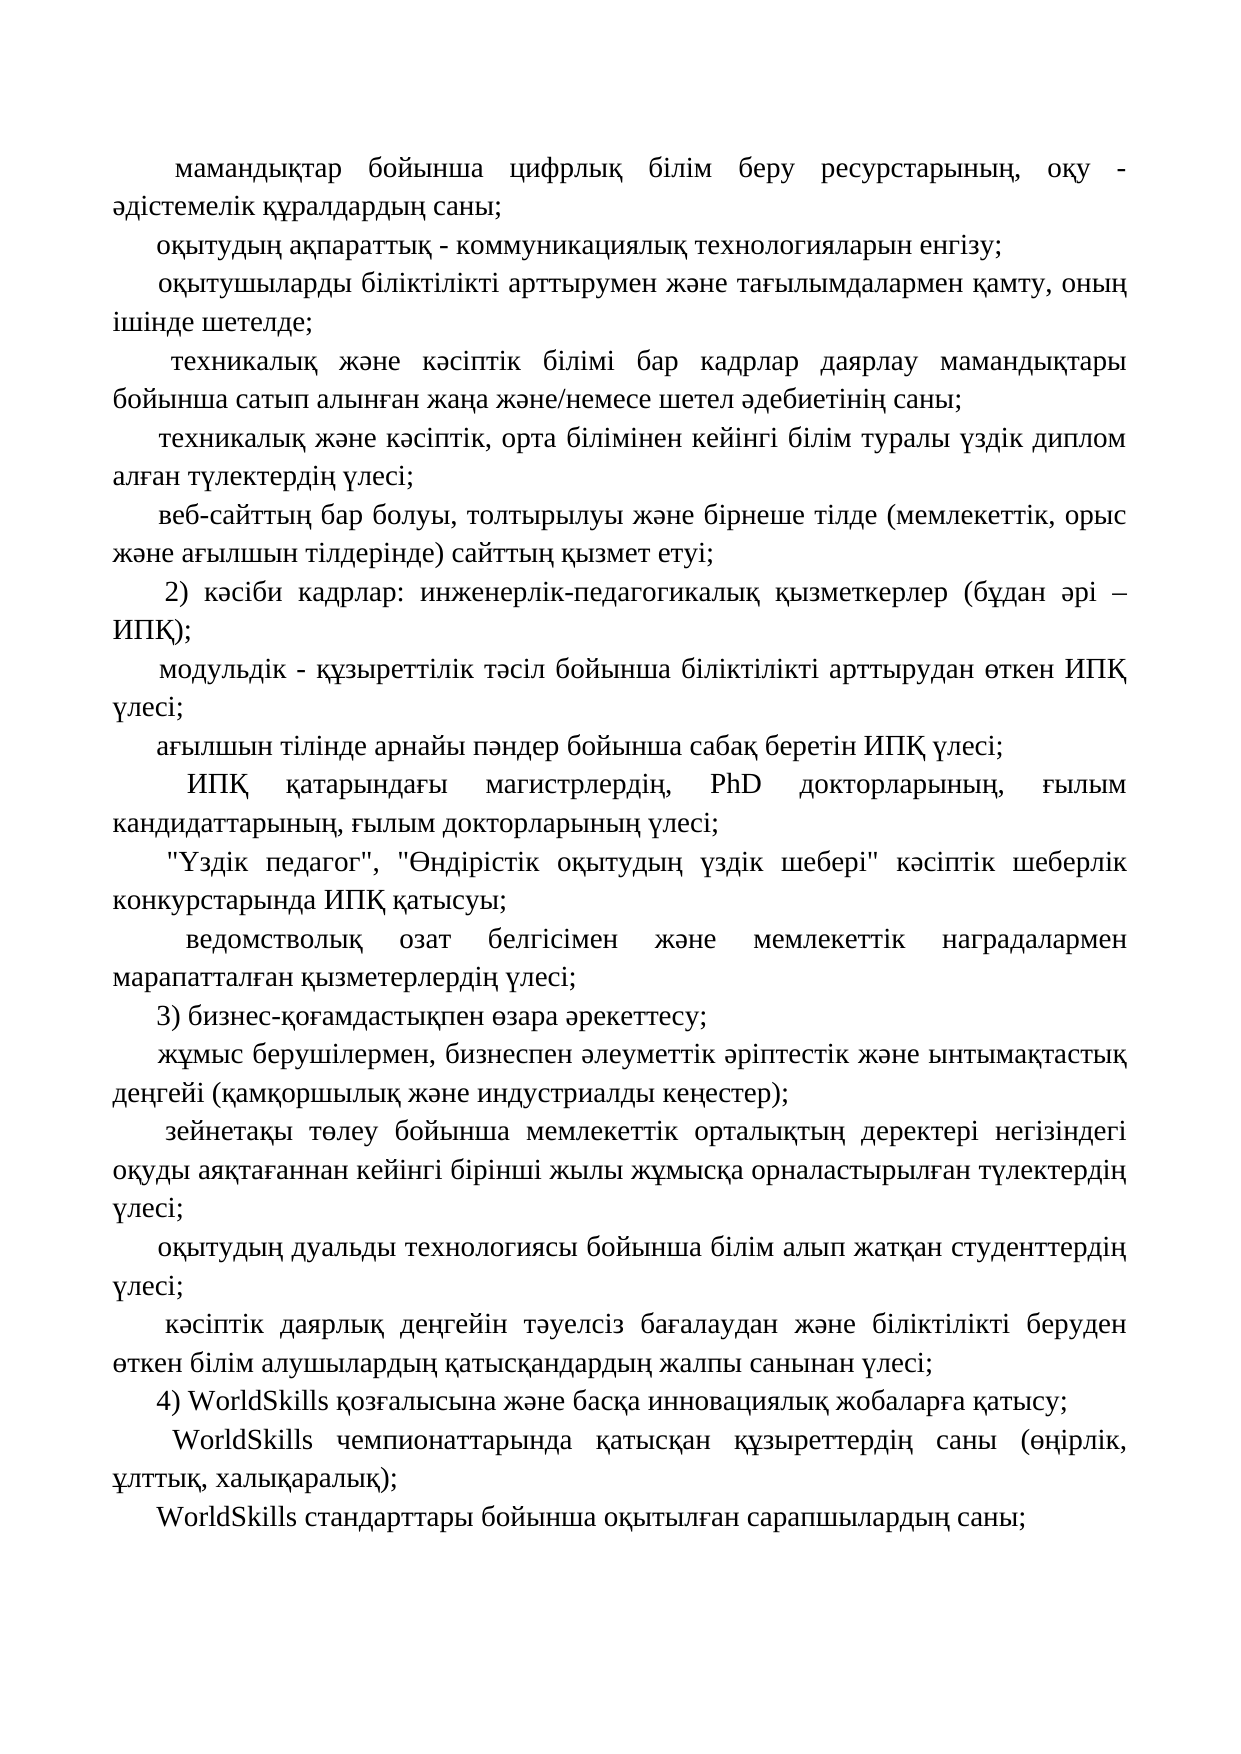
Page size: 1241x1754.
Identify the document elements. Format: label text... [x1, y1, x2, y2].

text оқытушыларды біліктілікті арттырумен және тағылымдалармен қамту, оның ішінде шетелде; [112, 266, 1128, 338]
text кәсіптік даярлық деңгейін тәуелсіз бағалаудан және біліктілікті беруден өткен білім алушылардың қатысқандардың жалпы санынан үлесі; [112, 1306, 1128, 1378]
text 2) кәсіби кадрлар: инженерлік-педагогикалық қызметкерлер (бұдан әрі – ИПҚ); [112, 574, 1128, 646]
text 3) бизнес-қоғамдастықпен өзара әрекеттесу; [112, 998, 1128, 1031]
text ИПҚ қатарындағы магистрлердің, PhD докторларының, ғылым кандидаттарының, ғылым докторларының үлесі; [112, 767, 1128, 839]
text мамандықтар бойынша цифрлық білім беру ресурстарының, оқу - әдістемелік құралдардың саны; [112, 150, 1128, 222]
text техникалық және кәсіптік, орта білімінен кейінгі білім туралы үздік диплом алған түлектердің үлесі; [112, 420, 1128, 492]
text оқытудың ақпараттық - коммуникациялық технологияларын енгізу; [112, 227, 1128, 261]
text жұмыс берушілермен, бизнеспен әлеуметтік әріптестік және ынтымақтастық деңгейі (қамқоршылық және индустриалды кеңестер); [112, 1036, 1128, 1108]
text веб-сайттың бар болуы, толтырылуы және бірнеше тілде (мемлекеттік, орыс және ағылшын тілдерінде) сайттың қызмет етуі; [112, 497, 1128, 569]
text 4) WorldSkills қозғалысына және басқа инновациялық жобаларға қатысу; [112, 1383, 1128, 1417]
text зейнетақы төлеу бойынша мемлекеттік орталықтың деректері негізіндегі оқуды аяқтағаннан кейінгі бірінші жылы жұмысқа орналастырылған түлектердің үлесі; [112, 1113, 1128, 1224]
text техникалық және кәсіптік білімі бар кадрлар даярлау мамандықтары бойынша сатып алынған жаңа және/немесе шетел әдебиетінің саны; [112, 343, 1128, 415]
text оқытудың дуальды технологиясы бойынша білім алып жатқан студенттердің үлесі; [112, 1229, 1128, 1301]
text "Үздік педагог", "Өндірістік оқытудың үздік шебері" кәсіптік шеберлік конкурстарында ИПҚ қатысуы; [112, 844, 1128, 916]
text модульдік - құзыреттілік тәсіл бойынша біліктілікті арттырудан өткен ИПҚ үлесі; [112, 651, 1128, 723]
text ведомстволық озат белгісімен және мемлекеттік наградалармен марапатталған қызметерлердің үлесі; [112, 921, 1128, 993]
text WorldSkills чемпионаттарында қатысқан құзыреттердің саны (өңірлік, ұлттық, халықаралық); [112, 1422, 1128, 1494]
text WorldSkills стандарттары бойынша оқытылған сарапшылардың саны; [112, 1499, 1128, 1532]
text ағылшын тілінде арнайы пәндер бойынша сабақ беретін ИПҚ үлесі; [112, 728, 1128, 762]
